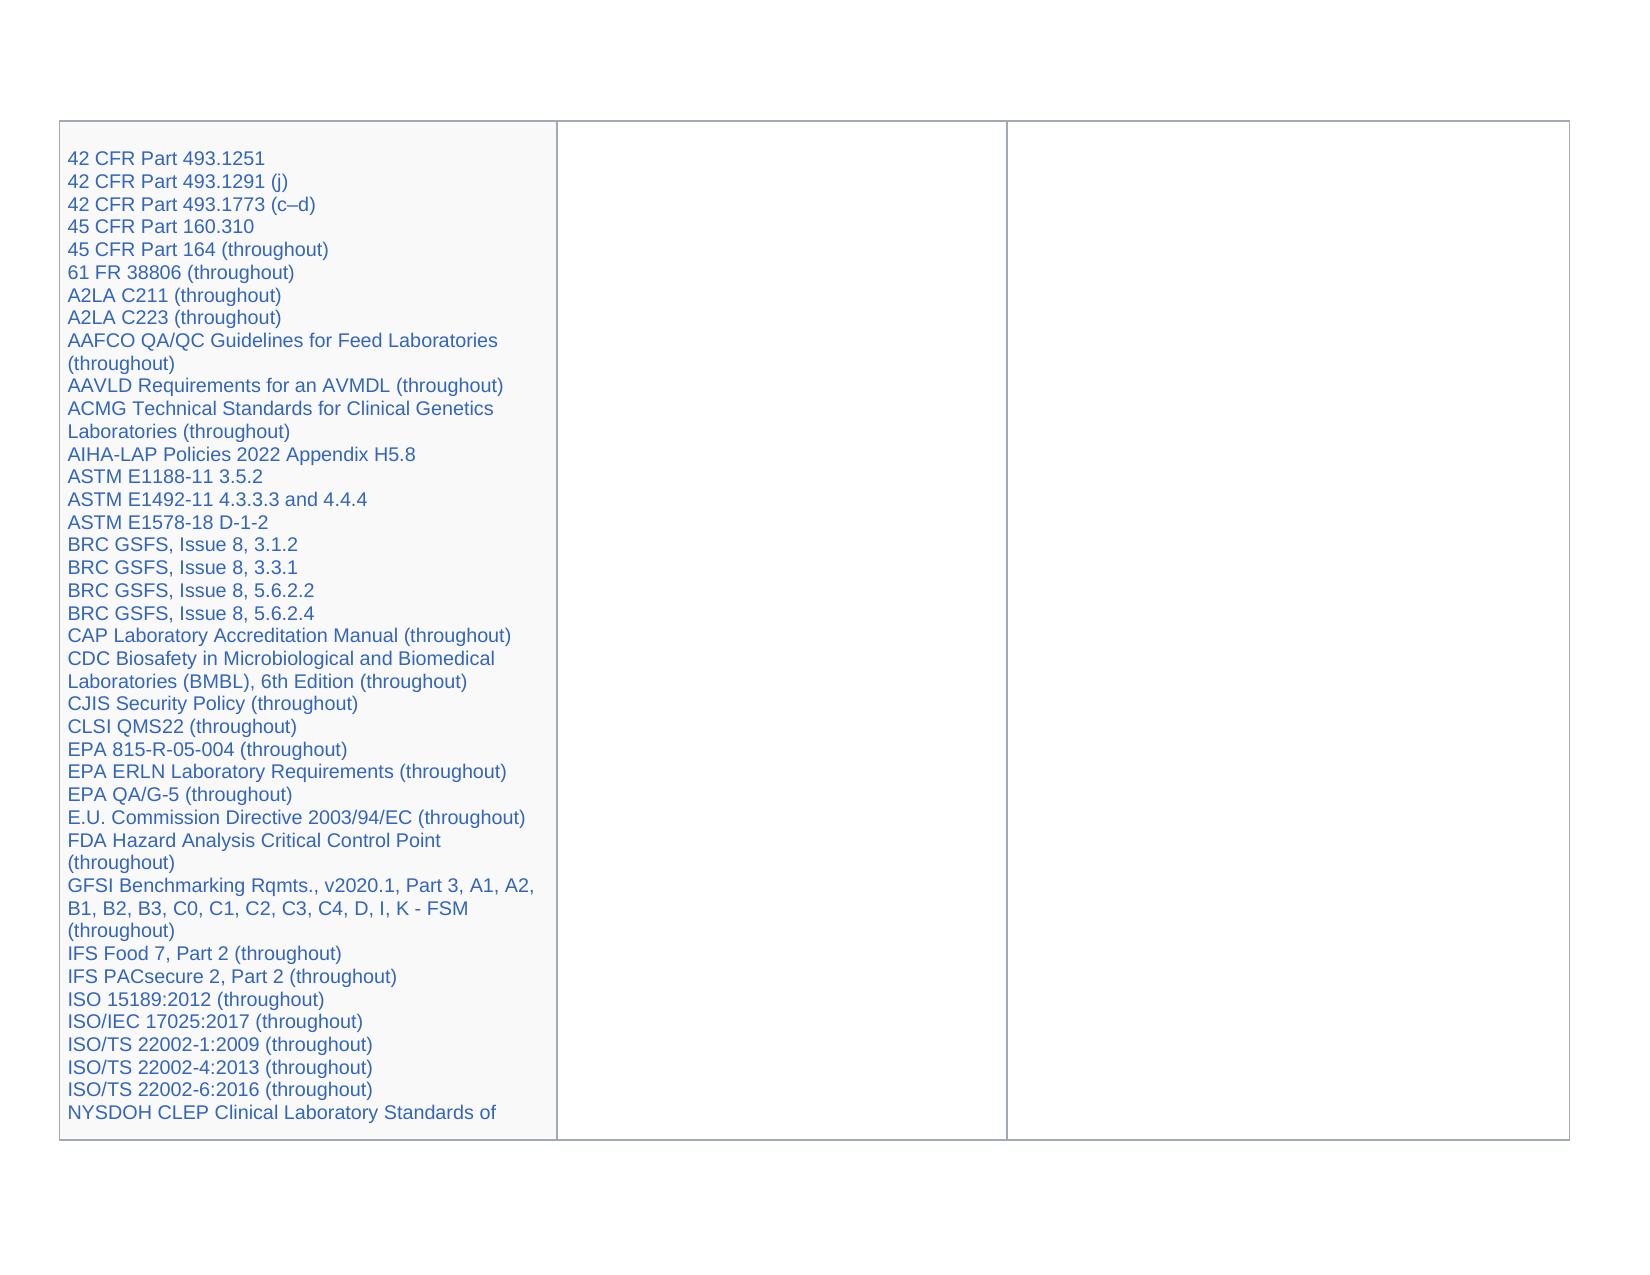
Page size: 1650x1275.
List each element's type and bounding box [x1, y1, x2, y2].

table_cell [1008, 122, 1569, 1139]
table_cell [558, 122, 1006, 1139]
table_cell [60, 122, 556, 1139]
